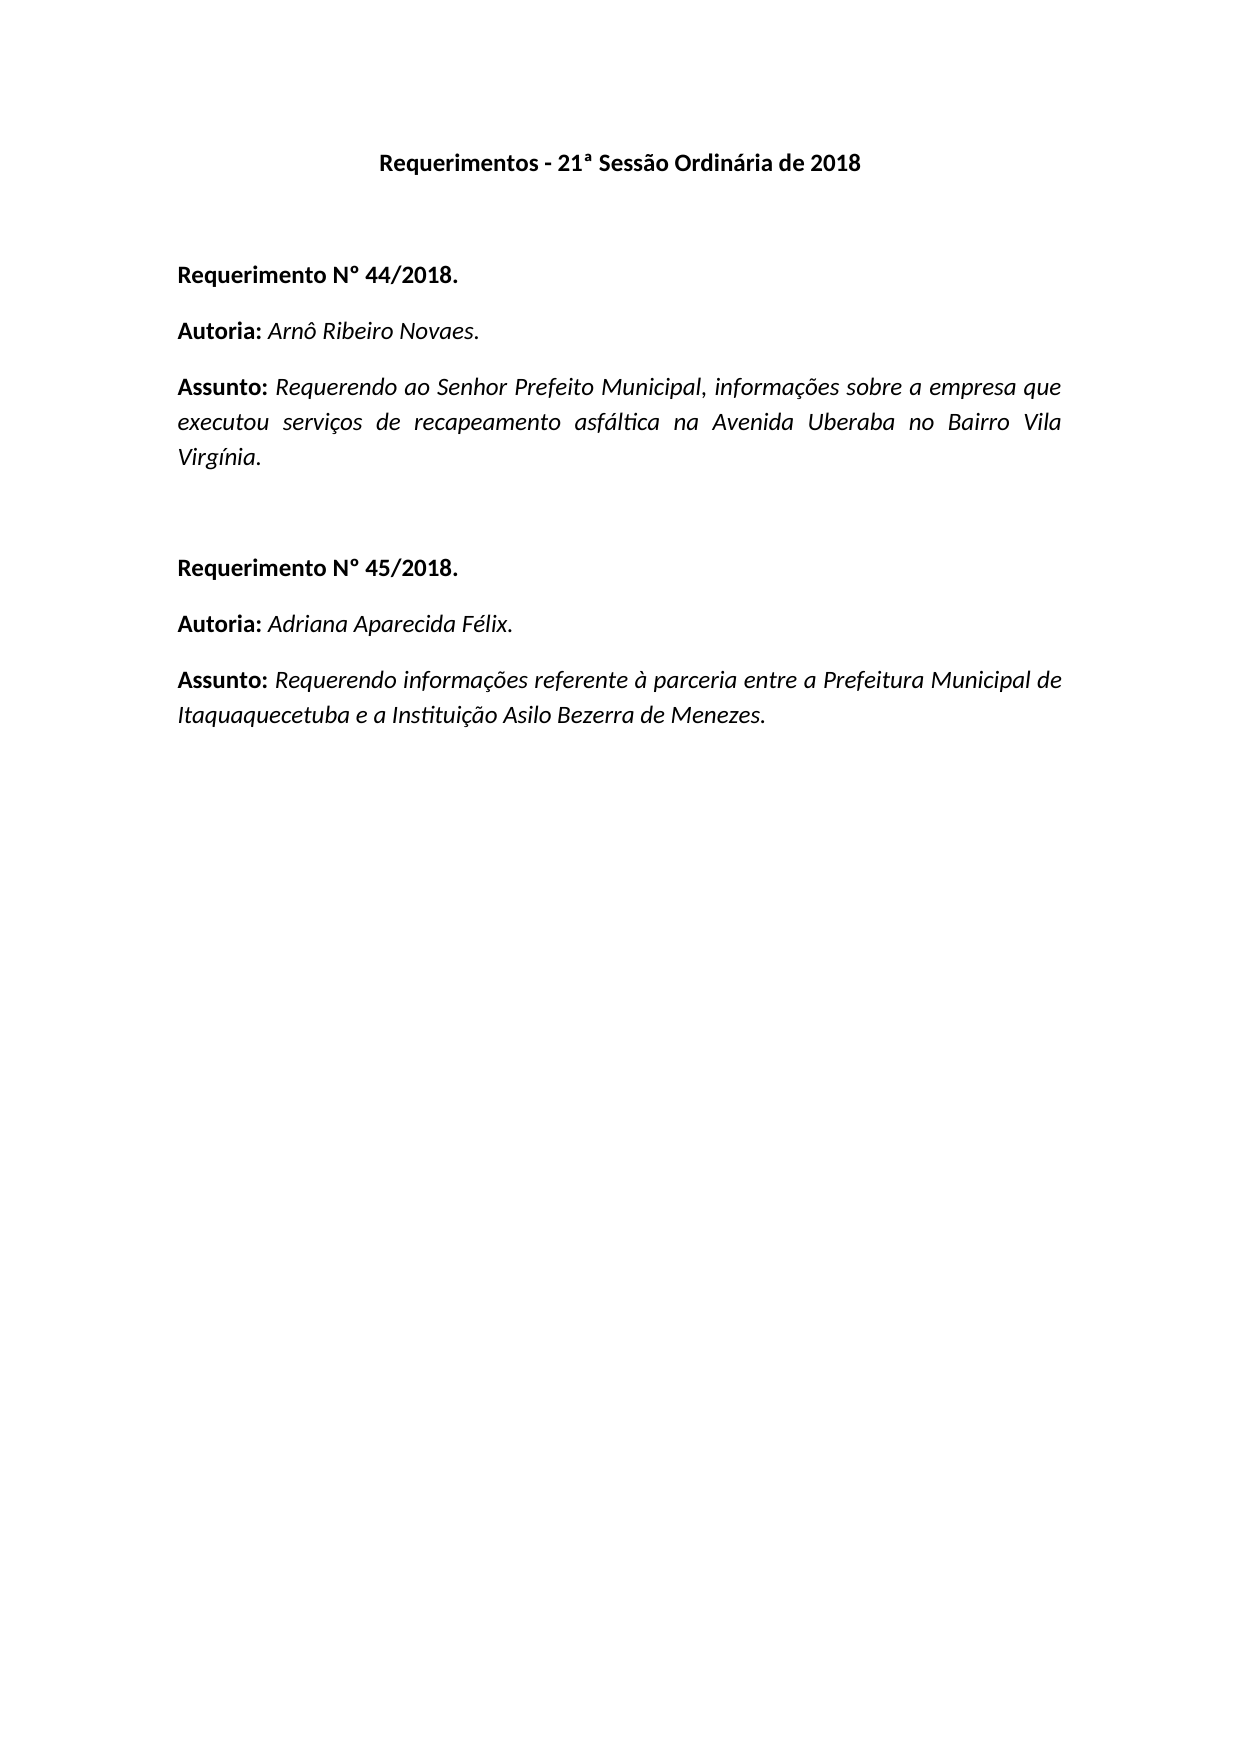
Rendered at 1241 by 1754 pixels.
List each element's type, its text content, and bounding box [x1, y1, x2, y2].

text Autoria: Adriana Aparecida Félix. [177, 608, 1063, 639]
text Requerimentos - 21ª Sessão Ordinária de 2018 [177, 148, 1063, 178]
text Assunto: Requerendo ao Senhor Prefeito Municipal, informações sobre a empresa que executou serviços de recapeamento asfáltica na Avenida Uberaba no Bairro Vila Virgínia. [177, 371, 1063, 471]
text Requerimento Nº 44/2018. [177, 259, 1063, 290]
text Autoria: Arnô Ribeiro Novaes. [177, 315, 1063, 346]
text Assunto: Requerendo informações referente à parceria entre a Prefeitura Municipal de Itaquaquecetuba e a Instituição Asilo Bezerra de Menezes. [177, 664, 1063, 730]
text Requerimento Nº 45/2018. [177, 553, 1063, 583]
